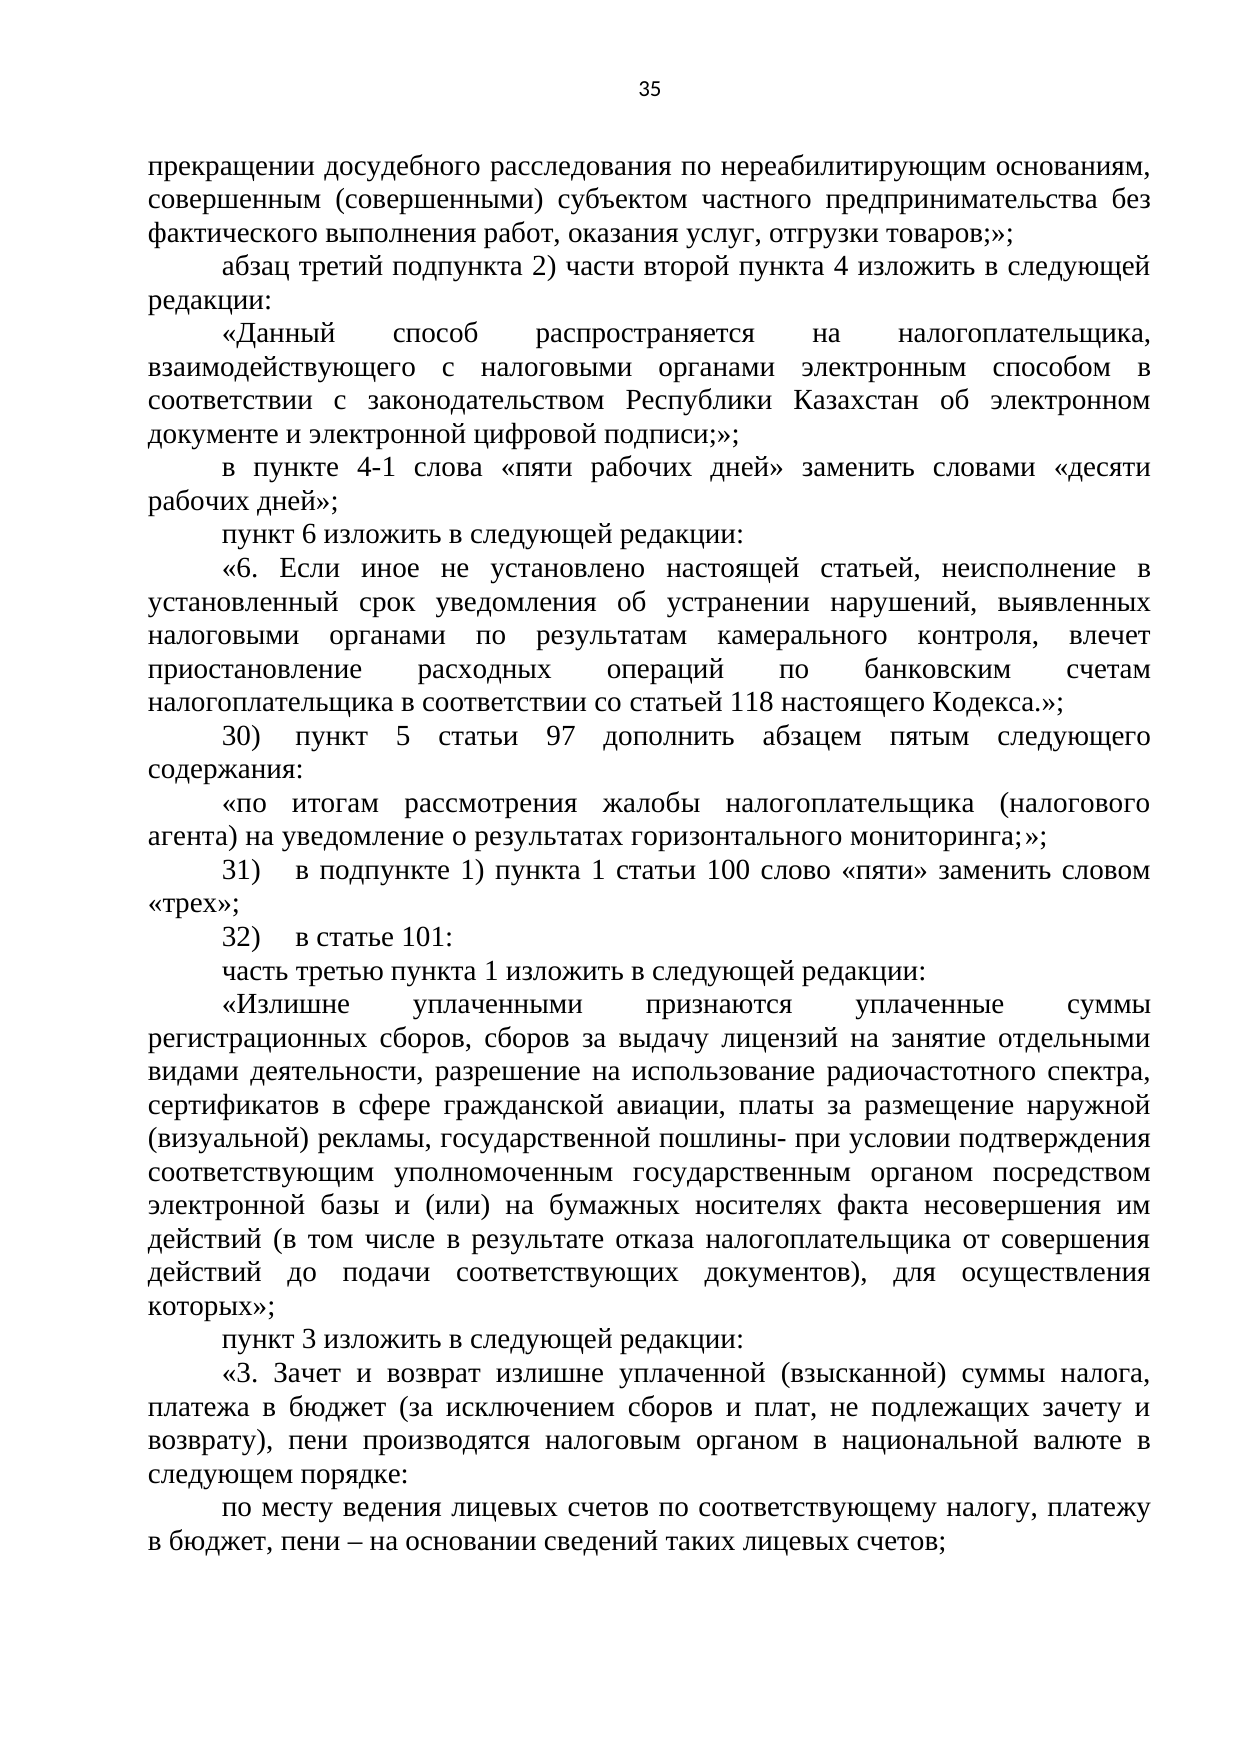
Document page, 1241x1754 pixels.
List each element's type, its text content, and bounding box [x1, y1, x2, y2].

list в пункте 4-1 слова «пяти рабочих дней» заменить словами «десяти рабочих дней»; [148, 449, 1152, 517]
text «Излишне уплаченными признаются уплаченные суммы регистрационных сборов, сборов за выдачу лицензий на занятие отдельными видами деятельности, разрешение на использование радиочастотного спектра, сертификатов в сфере гражданской авиации, платы за размещение наружной (визуальной) рекламы, государственной пошлины- при условии подтверждения соответствующим уполномоченным государственным органом посредством электронной базы и (или) на бумажных носителях факта несовершения им действий (в том числе в результате отказа налогоплательщика от совершения действий до подачи соответствующих документов), для осуществления которых»; [148, 986, 1152, 1322]
text «по итогам рассмотрения жалобы налогоплательщика (налогового агента) на уведомление о результатах горизонтального мониторинга;»; [148, 785, 1152, 852]
text «3. Зачет и возврат излишне уплаченной (взысканной) суммы налога, платежа в бюджет (за исключением сборов и плат, не подлежащих зачету и возврату), пени производятся налоговым органом в национальной валюте в следующем порядке: [148, 1355, 1152, 1489]
list пункт 3 изложить в следующей редакции: [148, 1322, 1152, 1355]
list пункт 5 статьи 97 дополнить абзацем пятым следующего содержания: [148, 718, 1152, 785]
text «6. Если иное не установлено настоящей статьей, неисполнение в установленный срок уведомления об устранении нарушений, выявленных налоговыми органами по результатам камерального контроля, влечет приостановление расходных операций по банковским счетам налогоплательщика в соответствии со статьей 118 настоящего Кодекса.»; [148, 550, 1152, 718]
list часть третью пункта 1 изложить в следующей редакции: [148, 953, 1152, 986]
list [148, 148, 1152, 248]
list пункт 6 изложить в следующей редакции: [148, 517, 1152, 550]
list в статье 101: [148, 919, 1152, 953]
list абзац третий подпункта 2) части второй пункта 4 изложить в следующей редакции: [148, 248, 1152, 315]
list в подпункте 1) пункта 1 статьи 100 слово «пяти» заменить словом «трех»; [148, 852, 1152, 919]
text «Данный способ распространяется на налогоплательщика, взаимодействующего с налоговыми органами электронным способом в соответствии с законодательством Республики Казахстан об электронном документе и электронной цифровой подписи;»; [148, 315, 1152, 449]
text по месту ведения лицевых счетов по соответствующему налогу, платежу в бюджет, пени – на основании сведений таких лицевых счетов; [148, 1489, 1152, 1556]
